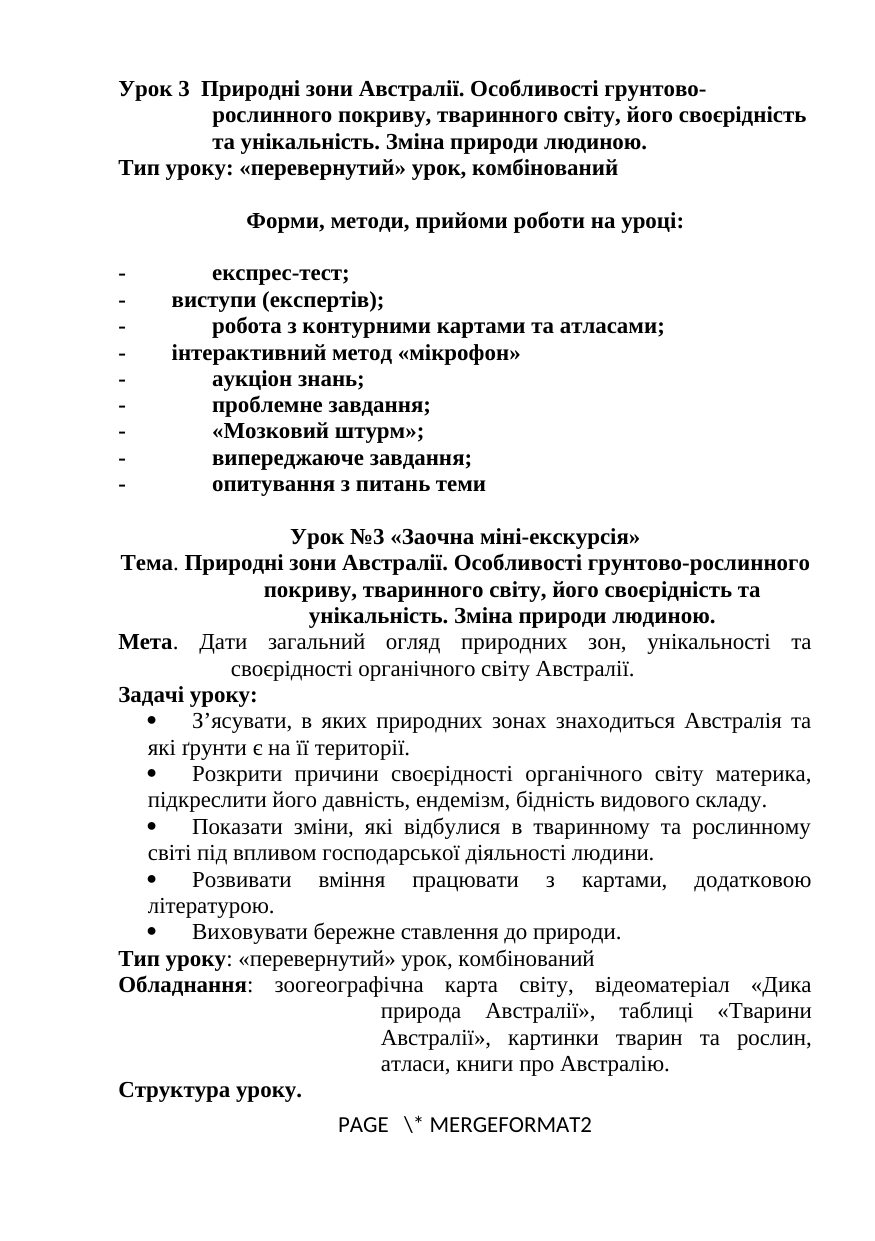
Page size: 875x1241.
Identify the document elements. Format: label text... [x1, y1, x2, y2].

list Виховувати бережне ставлення до природи. [148, 918, 812, 945]
text Обладнання: зоогеографічна карта світу, відеоматеріал «Дика природа Австралії», таблиці «Тварини Австралії», картинки тварин та рослин, атласи, книги про Австралію. [118, 971, 812, 1076]
list З’ясувати, в яких природних зонах знаходиться Австралія та які ґрунти є на її території. [148, 707, 812, 760]
text Тип уроку: «перевернутий» урок, комбінований [118, 945, 812, 971]
text Тема. Природні зони Австралії. Особливості грунтово-рослинного покриву, тваринного світу, його своєрідність та унікальність. Зміна природи людиною. [118, 549, 812, 628]
list Розкрити причини своєрідності органічного світу материка, підкреслити його давність, ендемізм, бідність видового складу. [148, 760, 812, 813]
text - виступи (експертів); [118, 286, 812, 312]
text - експрес-тест; [118, 259, 812, 286]
text Структура уроку. [118, 1076, 812, 1103]
text - аукціон знань; [118, 365, 812, 391]
text - опитування з питань теми [118, 470, 812, 497]
text Задачі уроку: [118, 681, 812, 707]
text Форми, методи, прийоми роботи на уроці: [118, 207, 812, 233]
text - проблемне завдання; [118, 391, 812, 418]
text Урок 3 Природні зони Австралії. Особливості грунтово-рослинного покриву, тваринного світу, його своєрідність та унікальність. Зміна природи людиною. [118, 75, 812, 154]
text - випереджаюче завдання; [118, 444, 812, 470]
list Показати зміни, які відбулися в тваринному та рослинному світі під впливом господарської діяльності людини. [148, 813, 812, 866]
text Мета. Дати загальний огляд природних зон, унікальності та своєрідності органічного світу Австралії. [118, 628, 812, 681]
text Тип уроку: «перевернутий» урок, комбінований [118, 154, 812, 180]
text Урок №3 «Заочна міні-екскурсія» [118, 523, 812, 549]
list Розвивати вміння працювати з картами, додатковою літературою. [148, 866, 812, 918]
text - інтерактивний метод «мікрофон» [118, 338, 812, 365]
text - «Мозковий штурм»; [118, 418, 812, 444]
text - робота з контурними картами та атласами; [118, 312, 812, 338]
